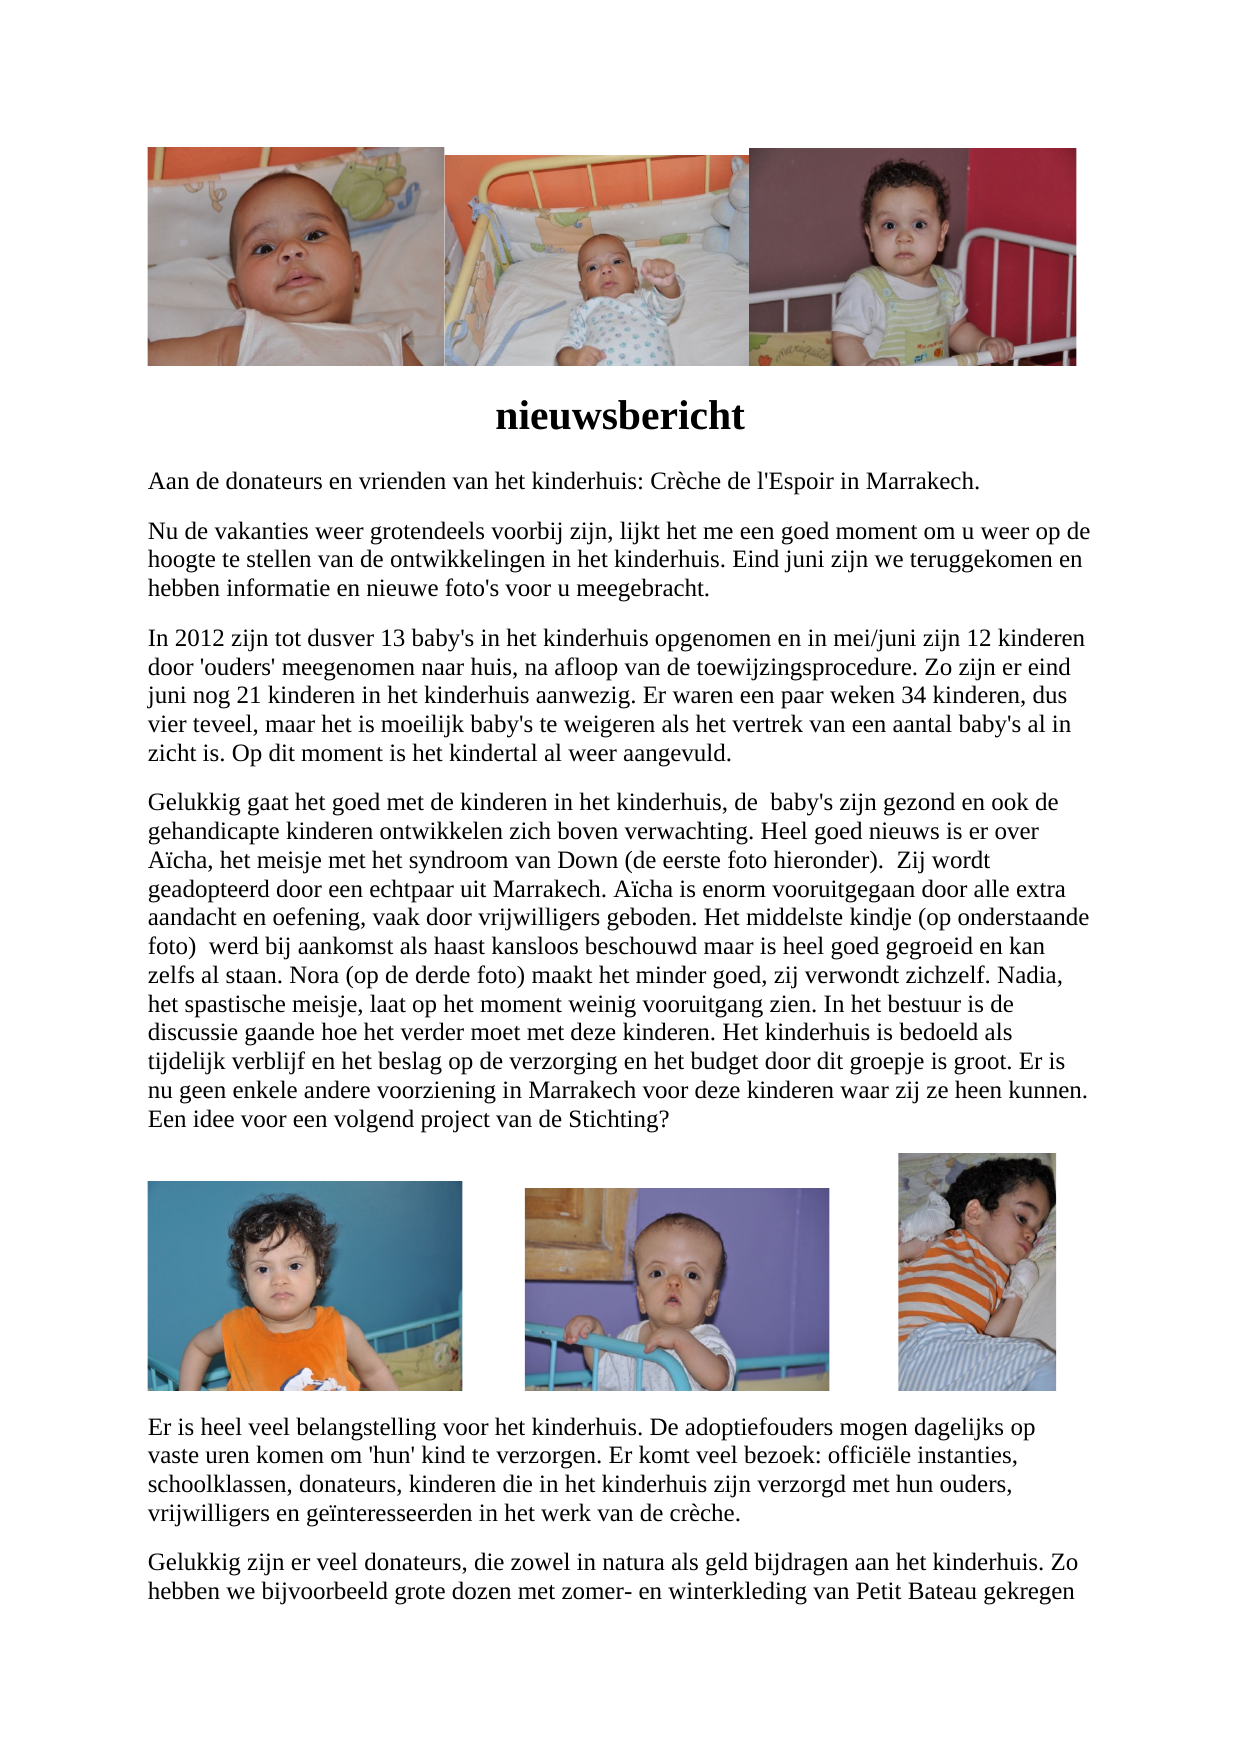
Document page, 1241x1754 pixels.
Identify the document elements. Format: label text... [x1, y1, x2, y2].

picture [147, 147, 1077, 366]
text Gelukkig gaat het goed met de kinderen in het kinderhuis, de baby's zijn gezond en ook de gehandicapte kinderen ontwikkelen zich boven verwachting. Heel goed nieuws is er over Aïcha, het meisje met het syndroom van Down (de eerste foto hieronder). Zij wordt geadopteerd door een echtpaar uit Marrakech. Aïcha is enorm vooruitgegaan door alle extra aandacht en oefening, vaak door vrijwilligers geboden. Het middelste kindje (op onderstaande foto) werd bij aankomst als haast kansloos beschouwd maar is heel goed gegroeid en kan zelfs al staan. Nora (op de derde foto) maakt het minder goed, zij verwondt zichzelf. Nadia, het spastische meisje, laat op het moment weinig vooruitgang zien. In het bestuur is de discussie gaande hoe het verder moet met deze kinderen. Het kinderhuis is bedoeld als tijdelijk verblijf en het beslag op de verzorging en het budget door dit groepje is groot. Er is nu geen enkele andere voorziening in Marrakech voor deze kinderen waar zij ze heen kunnen. Een idee voor een volgend project van de Stichting? [148, 787, 1093, 1132]
text Aan de donateurs en vrienden van het kinderhuis: Crèche de l'Espoir in Marrakech. [148, 466, 1093, 495]
text Nu de vakanties weer grotendeels voorbij zijn, lijkt het me een goed moment om u weer op de hoogte te stellen van de ontwikkelingen in het kinderhuis. Eind juni zijn we teruggekomen en hebben informatie en nieuwe foto's voor u meegebracht. [148, 516, 1093, 602]
picture [524, 1188, 830, 1391]
text Er is heel veel belangstelling voor het kinderhuis. De adoptiefouders mogen dagelijks op vaste uren komen om 'hun' kind te verzorgen. Er komt veel bezoek: officiële instanties, schoolklassen, donateurs, kinderen die in het kinderhuis zijn verzorgd met hun ouders, vrijwilligers en geïnteresseerden in het werk van de crèche. [148, 1412, 1093, 1527]
text In 2012 zijn tot dusver 13 baby's in het kinderhuis opgenomen en in mei/juni zijn 12 kinderen door 'ouders' meegenomen naar huis, na afloop van de toewijzingsprocedure. Zo zijn er eind juni nog 21 kinderen in het kinderhuis aanwezig. Er waren een paar weken 34 kinderen, dus vier teveel, maar het is moeilijk baby's te weigeren als het vertrek van een aantal baby's al in zicht is. Op dit moment is het kindertal al weer aangevuld. [148, 623, 1093, 767]
picture [898, 1153, 1057, 1391]
text nieuwsbericht [148, 390, 1093, 438]
picture [147, 1181, 463, 1391]
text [148, 1547, 1093, 1605]
